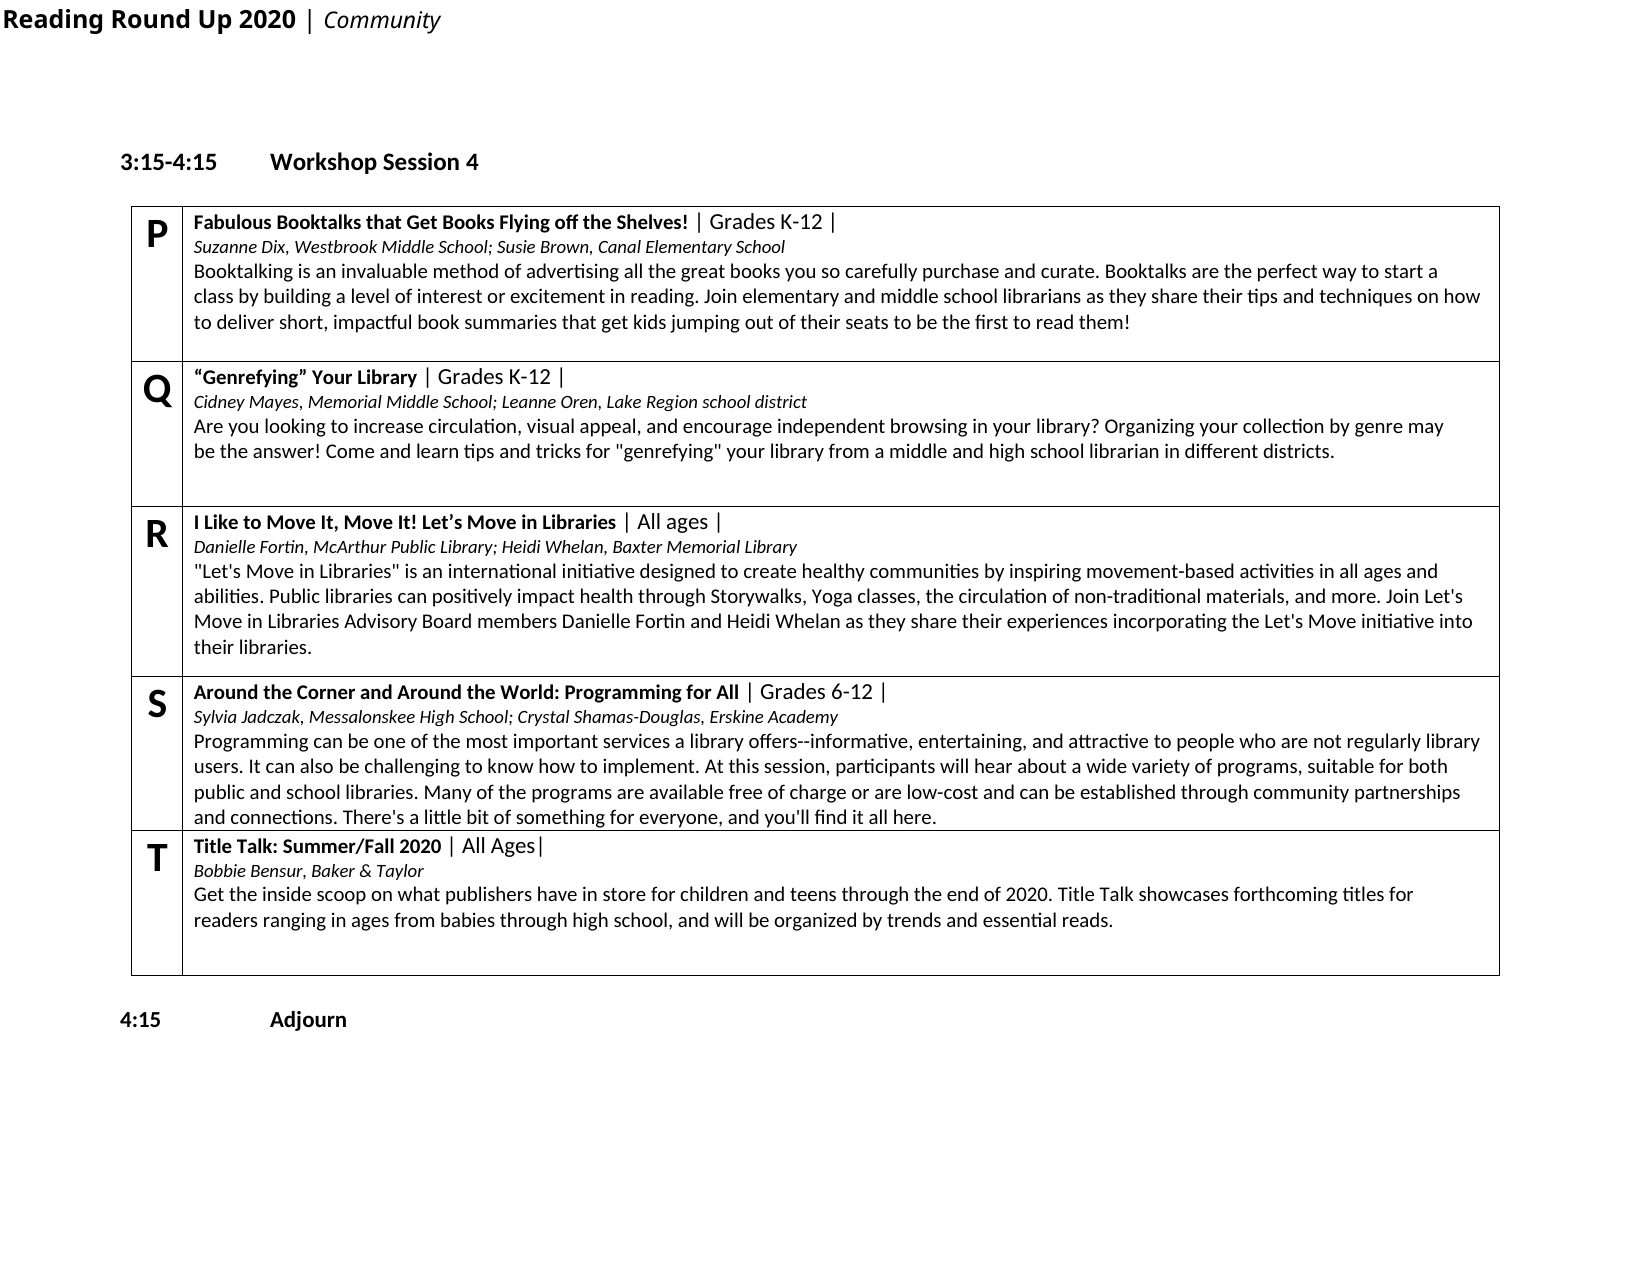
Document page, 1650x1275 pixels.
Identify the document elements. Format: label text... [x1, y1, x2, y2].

table_cell R [132, 507, 182, 676]
text 4:15 Adjourn [120, 1005, 1529, 1033]
table_cell T [132, 831, 182, 975]
table_header P [132, 207, 182, 361]
table_cell Around the Corner and Around the World: Programming for All | Grades 6-12 | Sylvia Jadczak, Messalonskee High School; Crystal Shamas-Douglas, Erskine Academy Programming can be one of the most important services a library offers--informative, entertaining, and attractive to people who are not regularly library users. It can also be challenging to know how to implement. At this session, participants will hear about a wide variety of programs, suitable for both public and school libraries. Many of the programs are available free of charge or are low-cost and can be established through community partnerships and connections. There's a little bit of something for everyone, and you'll find it all here. [183, 677, 1499, 830]
table_cell S [132, 677, 182, 830]
table_cell I Like to Move It, Move It! Let’s Move in Libraries | All ages | Danielle Fortin, McArthur Public Library; Heidi Whelan, Baxter Memorial Library "Let's Move in Libraries" is an international initiative designed to create healthy communities by inspiring movement-based activities in all ages and abilities. Public libraries can positively impact health through Storywalks, Yoga classes, the circulation of non-traditional materials, and more. Join Let's Move in Libraries Advisory Board members Danielle Fortin and Heidi Whelan as they share their experiences incorporating the Let's Move initiative into their libraries. [183, 507, 1499, 676]
table_cell “Genrefying” Your Library | Grades K-12 | Cidney Mayes, Memorial Middle School; Leanne Oren, Lake Region school district Are you looking to increase circulation, visual appeal, and encourage independent browsing in your library? Organizing your collection by genre may be the answer! Come and learn tips and tricks for "genrefying" your library from a middle and high school librarian in different districts. [183, 362, 1499, 506]
table_header Fabulous Booktalks that Get Books Flying off the Shelves! | Grades K-12 | Suzanne Dix, Westbrook Middle School; Susie Brown, Canal Elementary School Booktalking is an invaluable method of advertising all the great books you so carefully purchase and curate. Booktalks are the perfect way to start a class by building a level of interest or excitement in reading. Join elementary and middle school librarians as they share their tips and techniques on how to deliver short, impactful book summaries that get kids jumping out of their seats to be the first to read them! [183, 207, 1499, 361]
table_cell Title Talk: Summer/Fall 2020 | All Ages| Bobbie Bensur, Baker & Taylor Get the inside scoop on what publishers have in store for children and teens through the end of 2020. Title Talk showcases forthcoming titles for readers ranging in ages from babies through high school, and will be organized by trends and essential reads. [183, 831, 1499, 975]
subtitle 3:15-4:15 Workshop Session 4 [120, 146, 1529, 177]
table_cell Q [132, 362, 182, 506]
